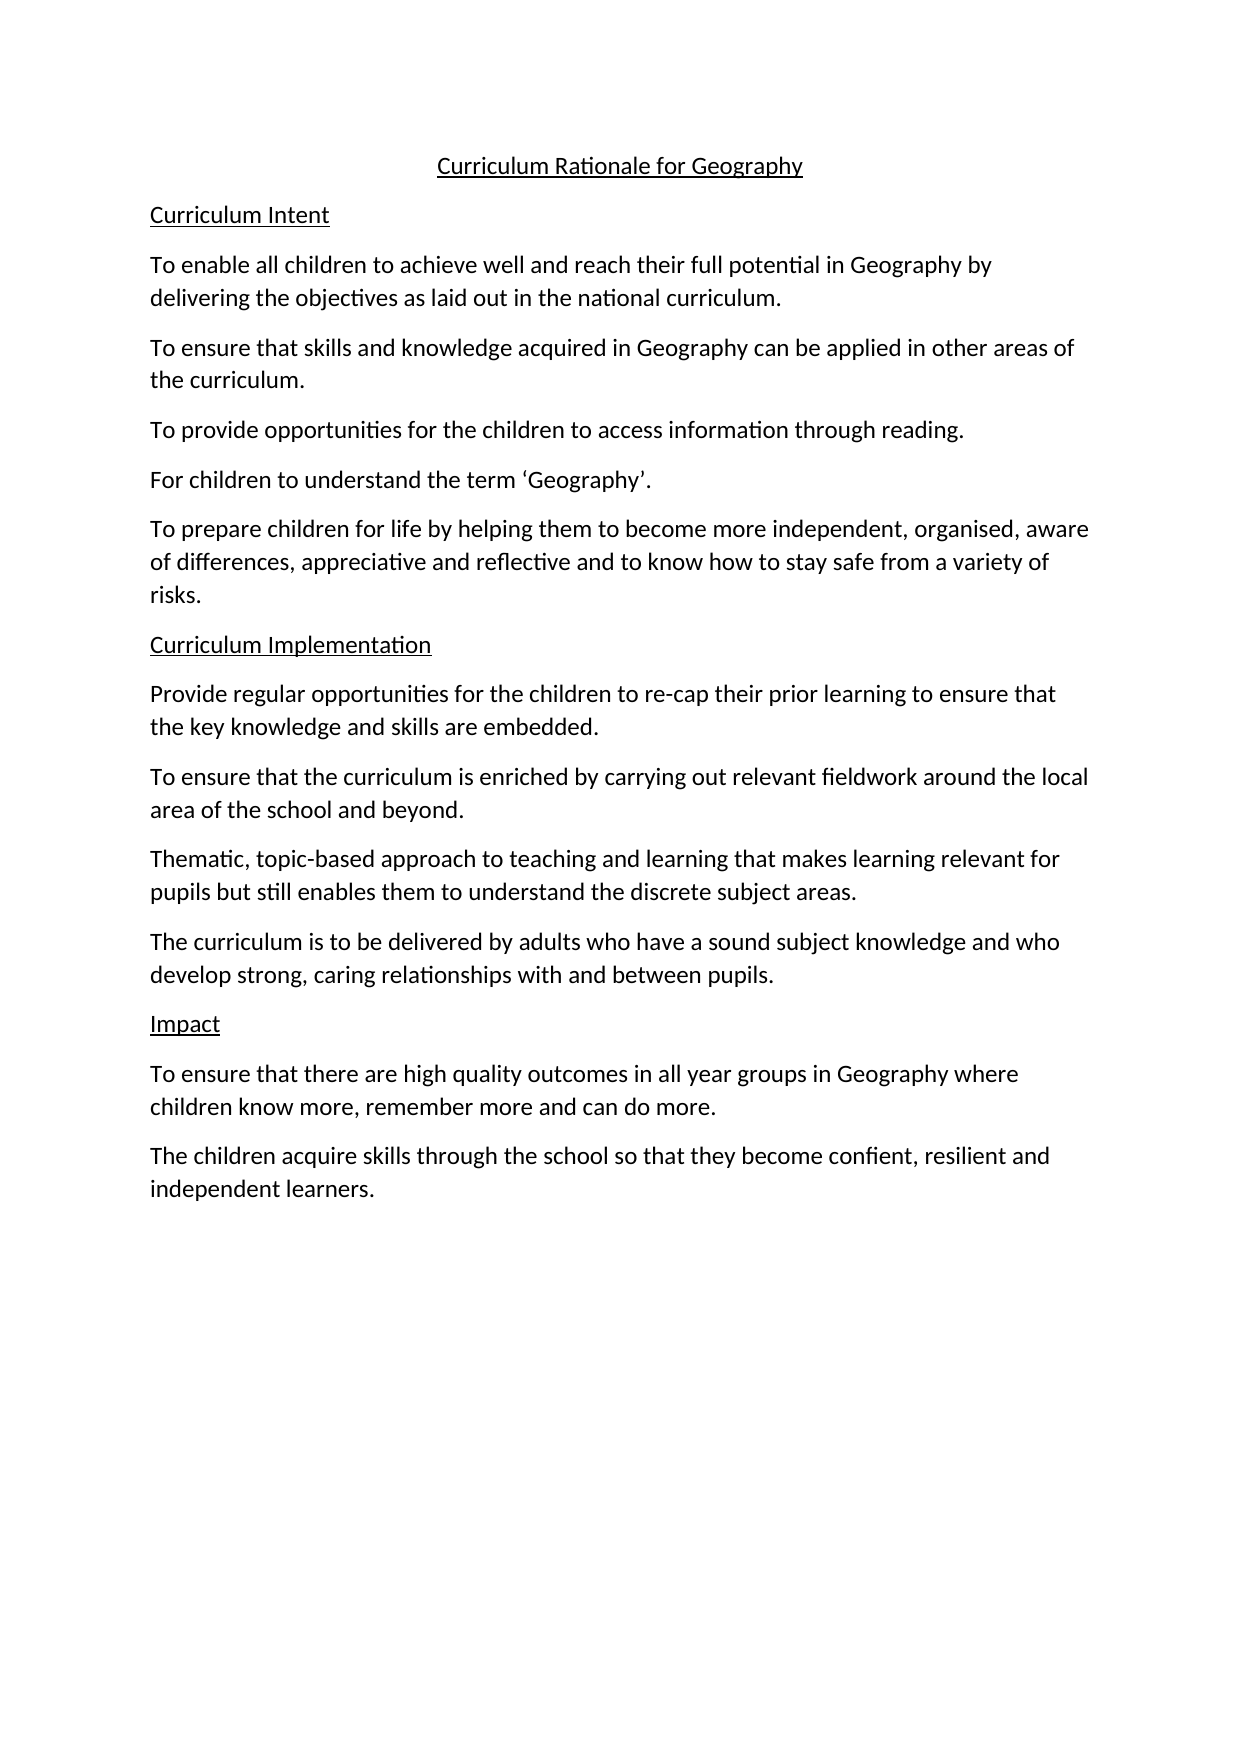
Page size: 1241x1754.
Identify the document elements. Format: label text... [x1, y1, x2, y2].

text Curriculum Intent [150, 199, 1090, 230]
text The curriculum is to be delivered by adults who have a sound subject knowledge and who develop strong, caring relationships with and between pupils. [150, 926, 1090, 989]
text To prepare children for life by helping them to become more independent, organised, aware of differences, appreciative and reflective and to know how to stay safe from a variety of risks. [150, 513, 1090, 610]
text To provide opportunities for the children to access information through reading. [150, 414, 1090, 445]
text Curriculum Rationale for Geography [150, 150, 1090, 181]
text Curriculum Implementation [150, 629, 1090, 659]
text Impact [150, 1008, 1090, 1039]
text Provide regular opportunities for the children to re-cap their prior learning to ensure that the key knowledge and skills are embedded. [150, 678, 1090, 742]
text To ensure that the curriculum is enriched by carrying out relevant fieldwork around the local area of the school and beyond. [150, 761, 1090, 824]
text The children acquire skills through the school so that they become confient, resilient and independent learners. [150, 1140, 1090, 1204]
text For children to understand the term ‘Geography’. [150, 464, 1090, 494]
text To ensure that skills and knowledge acquired in Geography can be applied in other areas of the curriculum. [150, 332, 1090, 395]
text To ensure that there are high quality outcomes in all year groups in Geography where children know more, remember more and can do more. [150, 1058, 1090, 1121]
text Thematic, topic-based approach to teaching and learning that makes learning relevant for pupils but still enables them to understand the discrete subject areas. [150, 843, 1090, 907]
text To enable all children to achieve well and reach their full potential in Geography by delivering the objectives as laid out in the national curriculum. [150, 249, 1090, 313]
